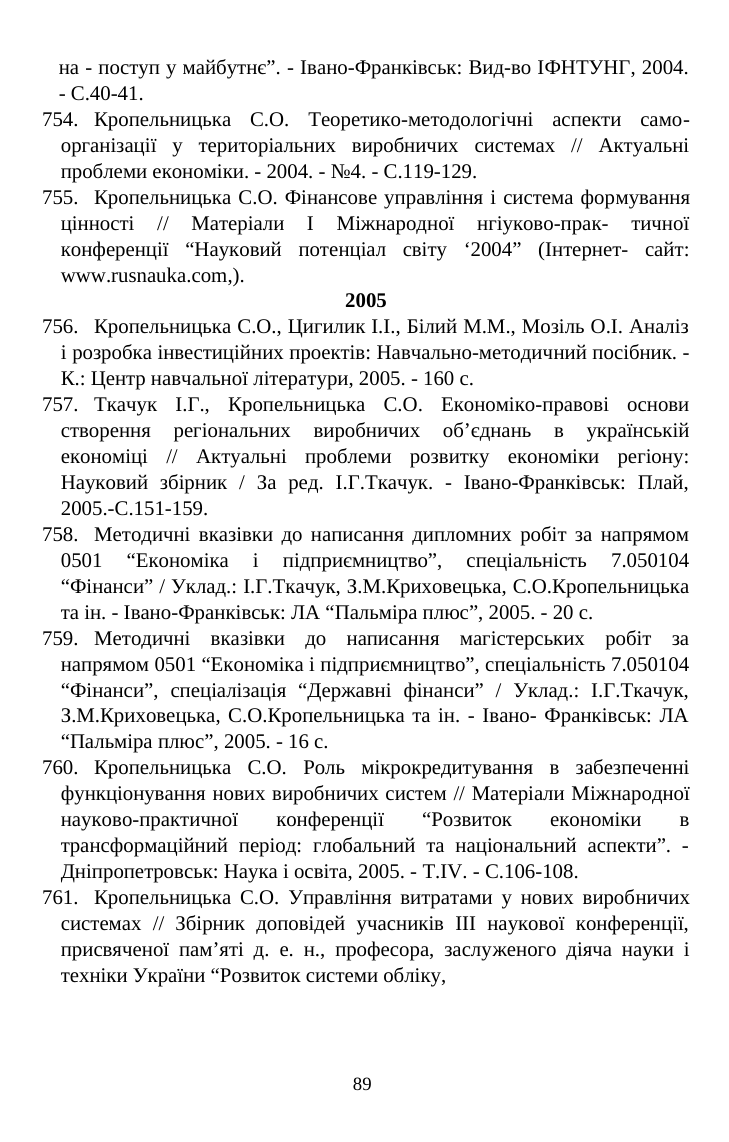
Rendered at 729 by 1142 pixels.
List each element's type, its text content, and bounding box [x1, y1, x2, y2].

list Кропельницька С.О. Управління витратами у нових виробничих системах // Збірник доповідей учасників III наукової конференції, присвяченої пам’яті д. е. н., професора, заслуженого діяча науки і техніки України “Розвиток системи обліку, [42, 885, 690, 987]
text 89 [353, 1073, 372, 1094]
list Кропельницька С.О. Фінансове управління і система формування цінності // Матеріали І Міжнародної нгіуково-прак- тичної конференції “Науковий потенціал світу ‘2004” (Інтернет- сайт: www.rusnauka.com,). [42, 185, 690, 287]
list Кропельницька С.О. Теоретико-методологічні аспекти самоорганізації у територіальних виробничих системах // Актуальні проблеми економіки. - 2004. - №4. - С.119-129. [42, 107, 690, 183]
text на - поступ у майбутнє”. - Івано-Франківськ: Вид-во ІФНТУНГ, 2004. - С.40-41. [58, 55, 690, 105]
list Ткачук І.Г., Кропельницька С.О. Економіко-правові основи створення регіональних виробничих об’єднань в українській економіці // Актуальні проблеми розвитку економіки регіону: Науковий збірник / За ред. І.Г.Ткачук. - Івано-Франківськ: Плай, 2005.-С.151-159. [42, 392, 690, 520]
text 2005 [42, 288, 690, 312]
list Методичні вказівки до написання дипломних робіт за напрямом 0501 “Економіка і підприємництво”, спеціальність 7.050104 “Фінанси” / Уклад.: І.Г.Ткачук, З.М.Криховецька, С.О.Кропельницька та ін. - Івано-Франківськ: ЛА “Пальміра плюс”, 2005. - 20 с. [42, 522, 690, 624]
list Кропельницька С.О. Роль мікрокредитування в забезпеченні функціонування нових виробничих систем // Матеріали Міжнародної науково-практичної конференції “Розвиток економіки в трансформаційний період: глобальний та національний аспекти”. - Дніпропетровськ: Наука і освіта, 2005. - T.IV. - С.106-108. [42, 755, 690, 883]
list Методичні вказівки до написання магістерських робіт за напрямом 0501 “Економіка і підприємництво”, спеціальність 7.050104 “Фінанси”, спеціалізація “Державні фінанси” / Уклад.: І.Г.Ткачук, З.М.Криховецька, С.О.Кропельницька та ін. - Івано- Франківськ: ЛА “Пальміра плюс”, 2005. - 16 с. [42, 626, 690, 753]
list Кропельницька С.О., Цигилик І.І., Білий М.М., Мозіль О.І. Аналіз і розробка інвестиційних проектів: Навчально-методичний посібник. - К.: Центр навчальної літератури, 2005. - 160 с. [42, 314, 690, 390]
